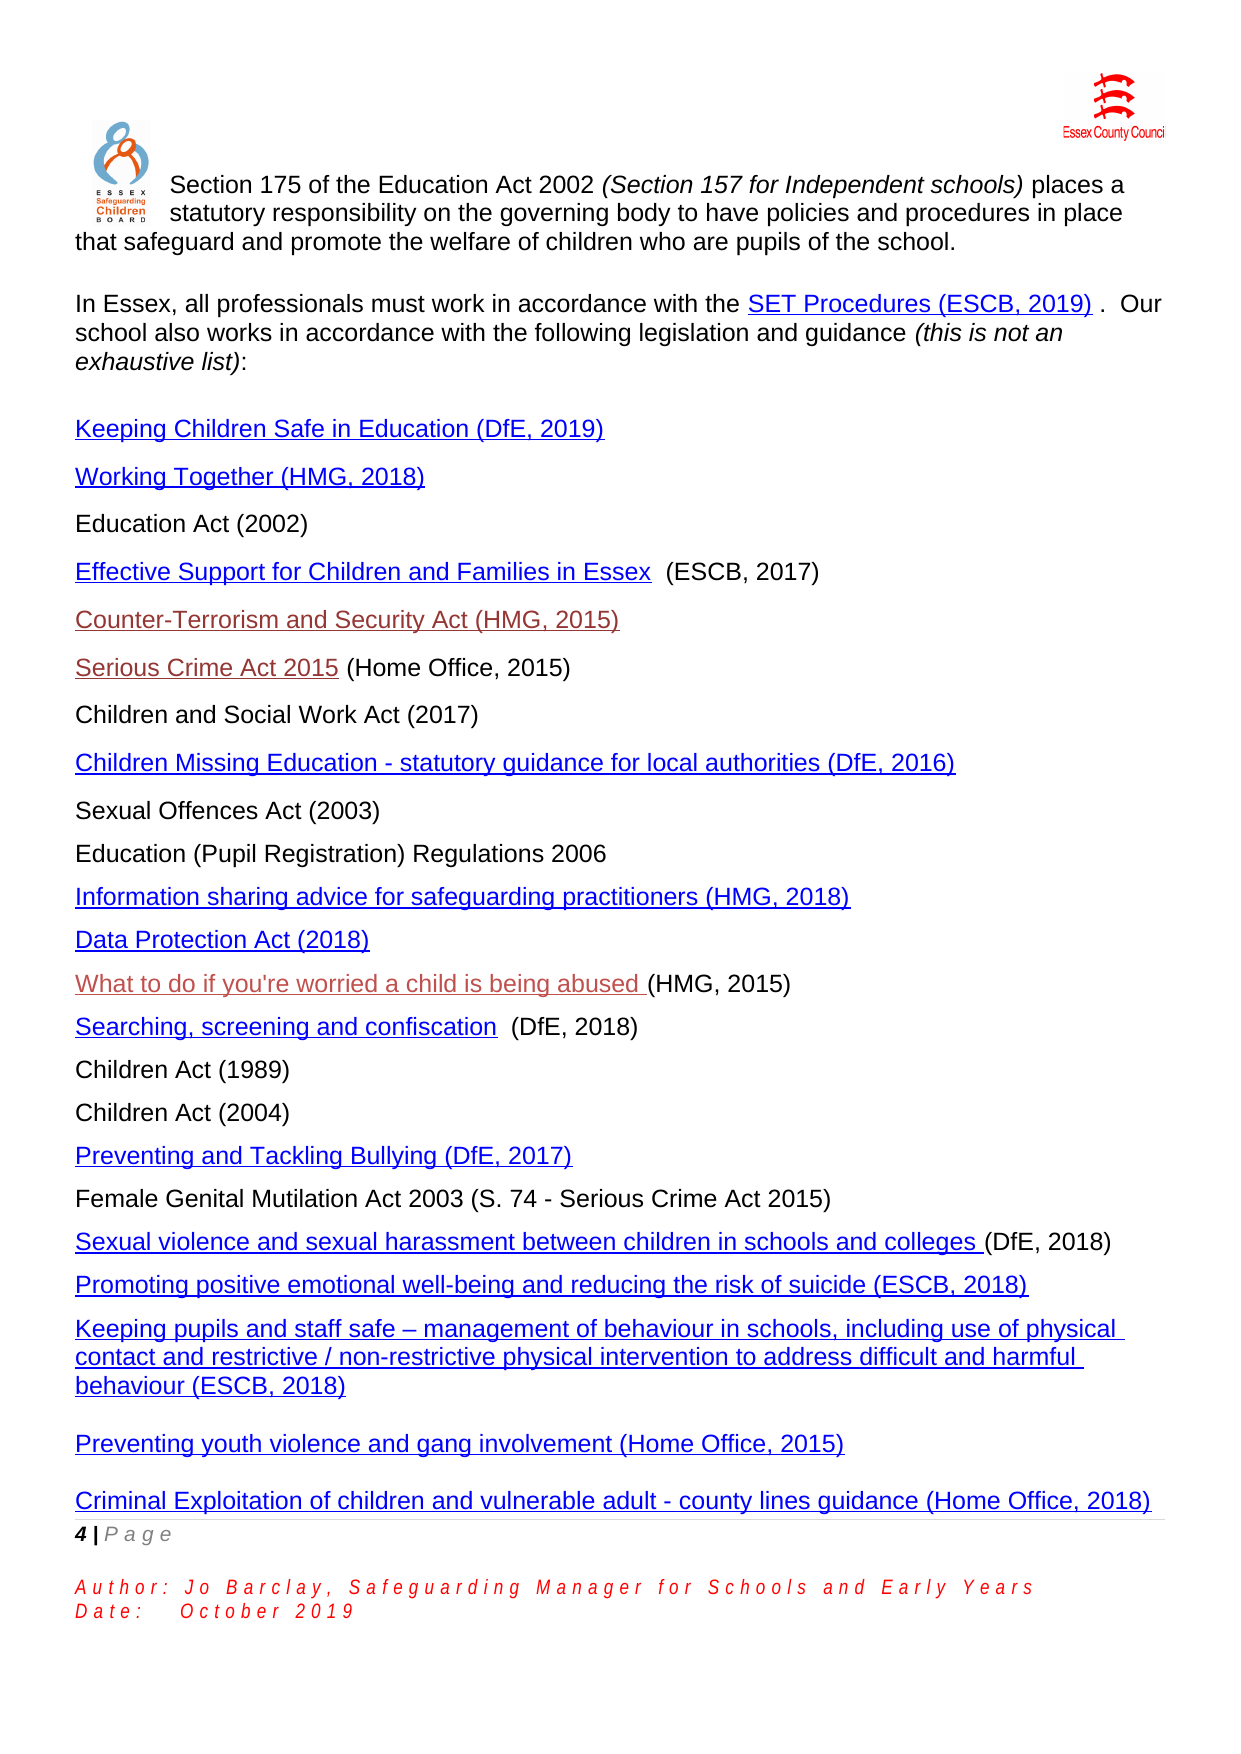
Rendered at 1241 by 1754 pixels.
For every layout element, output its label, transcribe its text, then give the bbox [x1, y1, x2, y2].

text Effective Support for Children and Families in Essex (ESCB, 2017) [75, 557, 1165, 586]
text Searching, screening and confiscation (DfE, 2018) [75, 1012, 1165, 1041]
text Criminal Exploitation of children and vulnerable adult - county lines guidance (Home Office, 2018) [75, 1486, 1165, 1515]
text Section 175 of the Education Act 2002 (Section 157 for Independent schools) places a statutory responsibility on the governing body to have policies and procedures in place that safeguard and promote the welfare of children who are pupils of the school. [75, 169, 1165, 256]
text Serious Crime Act 2015 (Home Office, 2015) [75, 653, 1165, 681]
picture [92, 120, 151, 169]
text Education Act (2002) [75, 509, 1165, 538]
text In Essex, all professionals must work in accordance with the SET Procedures (ESCB, 2019) . Our school also works in accordance with the following legislation and guidance (this is not an exhaustive list): [75, 289, 1165, 376]
text Counter-Terrorism and Security Act (HMG, 2015) [75, 605, 1165, 634]
text Education (Pupil Registration) Regulations 2006 [75, 839, 1165, 868]
text Working Together (HMG, 2018) [75, 461, 1165, 490]
text Children and Social Work Act (2017) [75, 701, 1165, 729]
text Sexual Offences Act (2003) [75, 796, 1165, 825]
picture [1063, 73, 1166, 141]
text Preventing and Tackling Bullying (DfE, 2017) [75, 1141, 1165, 1170]
text Keeping pupils and staff safe – management of behaviour in schools, including use of physical contact and restrictive / non-restrictive physical intervention to address difficult and harmful behaviour (ESCB, 2018) [75, 1314, 1165, 1400]
text Promoting positive emotional well-being and reducing the risk of suicide (ESCB, 2018) [75, 1271, 1165, 1299]
text Children Act (2004) [75, 1098, 1165, 1127]
text Preventing youth violence and gang involvement (Home Office, 2015) [75, 1429, 1165, 1457]
text Sexual violence and sexual harassment between children in schools and colleges (DfE, 2018) [75, 1227, 1165, 1256]
text Information sharing advice for safeguarding practitioners (HMG, 2018) [75, 882, 1165, 911]
text Children Act (1989) [75, 1055, 1165, 1084]
text Data Protection Act (2018) [75, 926, 1165, 954]
text Keeping Children Safe in Education (DfE, 2019) [75, 414, 1165, 442]
text What to do if you're worried a child is being abused (HMG, 2015) [75, 969, 1165, 997]
text Children Missing Education - statutory guidance for local authorities (DfE, 2016) [75, 748, 1165, 777]
text Female Genital Mutilation Act 2003 (S. 74 - Serious Crime Act 2015) [75, 1184, 1165, 1213]
